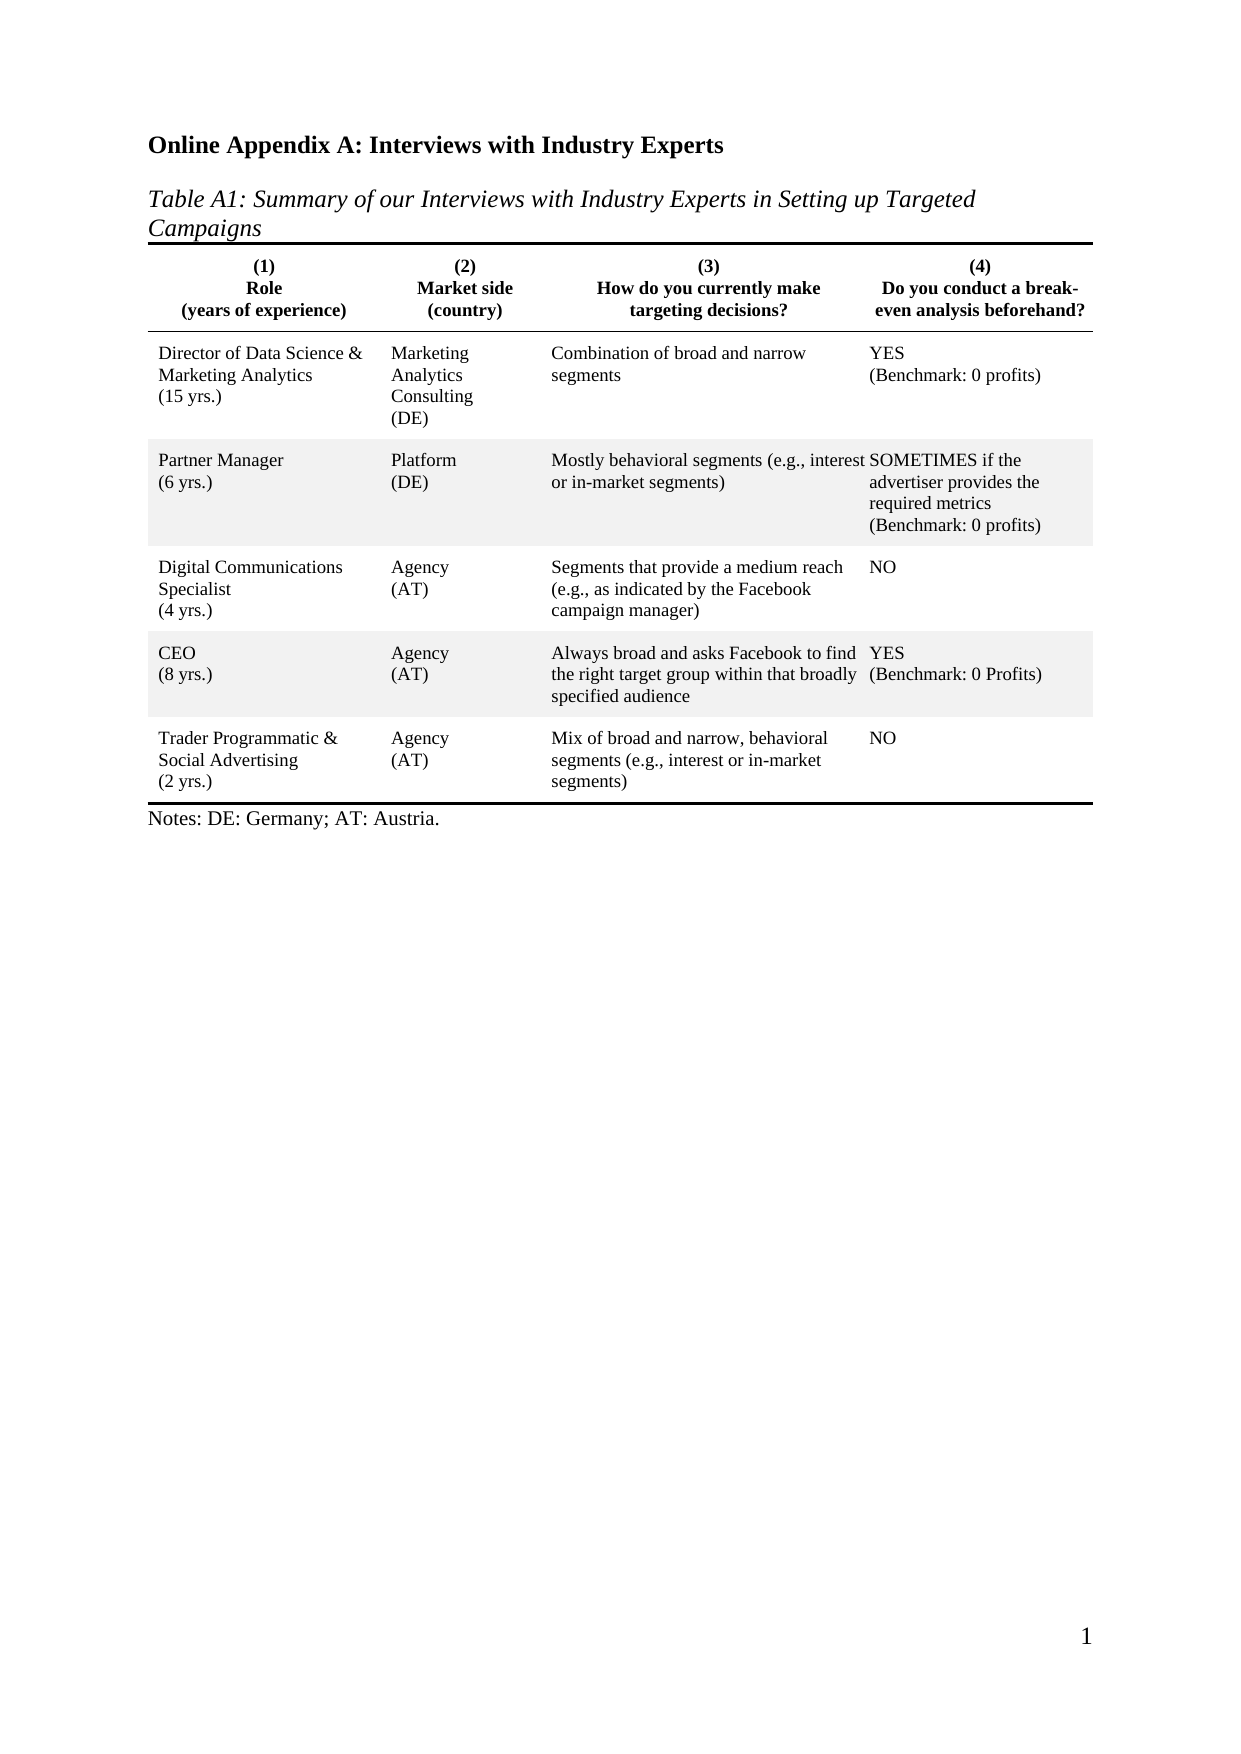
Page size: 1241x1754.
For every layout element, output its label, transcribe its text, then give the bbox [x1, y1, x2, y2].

table_cell Director of Data Science & Marketing Analytics (15 yrs.) [148, 332, 380, 439]
table_header (2) Market side (country) [380, 245, 550, 331]
table_cell Mostly behavioral segments (e.g., interest or in-market segments) [550, 439, 868, 546]
table_header (4) Do you conduct a break-even analysis beforehand? [868, 245, 1093, 331]
table_cell YES (Benchmark: 0 Profits) [868, 631, 1093, 717]
table_cell CEO (8 yrs.) [148, 631, 380, 717]
table_header (3) How do you currently make targeting decisions? [550, 245, 868, 331]
table_cell Platform (DE) [380, 439, 550, 546]
table_cell YES (Benchmark: 0 profits) [868, 332, 1093, 439]
table_cell Trader Programmatic & Social Advertising (2 yrs.) [148, 717, 380, 802]
table_cell NO [868, 546, 1093, 631]
text Notes: DE: Germany; AT: Austria. [148, 805, 1093, 829]
table_cell Combination of broad and narrow segments [550, 332, 868, 439]
table_cell SOMETIMES if the advertiser provides the required metrics (Benchmark: 0 profits) [868, 439, 1093, 546]
table_cell Marketing Analytics Consulting (DE) [380, 332, 550, 439]
table_cell Agency (AT) [380, 631, 550, 717]
table_cell Partner Manager (6 yrs.) [148, 439, 380, 546]
subtitle Online Appendix A: Interviews with Industry Experts [148, 131, 1093, 159]
table_cell Segments that provide a medium reach (e.g., as indicated by the Facebook campaign manager) [550, 546, 868, 631]
table_cell Agency (AT) [380, 717, 550, 802]
table_header (1) Role (years of experience) [148, 245, 380, 331]
table_cell Digital Communications Specialist (4 yrs.) [148, 546, 380, 631]
table_cell Always broad and asks Facebook to find the right target group within that broadly specified audience [550, 631, 868, 717]
table_cell Mix of broad and narrow, behavioral segments (e.g., interest or in-market segments) [550, 717, 868, 802]
table_cell NO [868, 717, 1093, 802]
table_cell Agency (AT) [380, 546, 550, 631]
text Table A1: Summary of our Interviews with Industry Experts in Setting up Targeted Campaigns [148, 184, 1093, 242]
